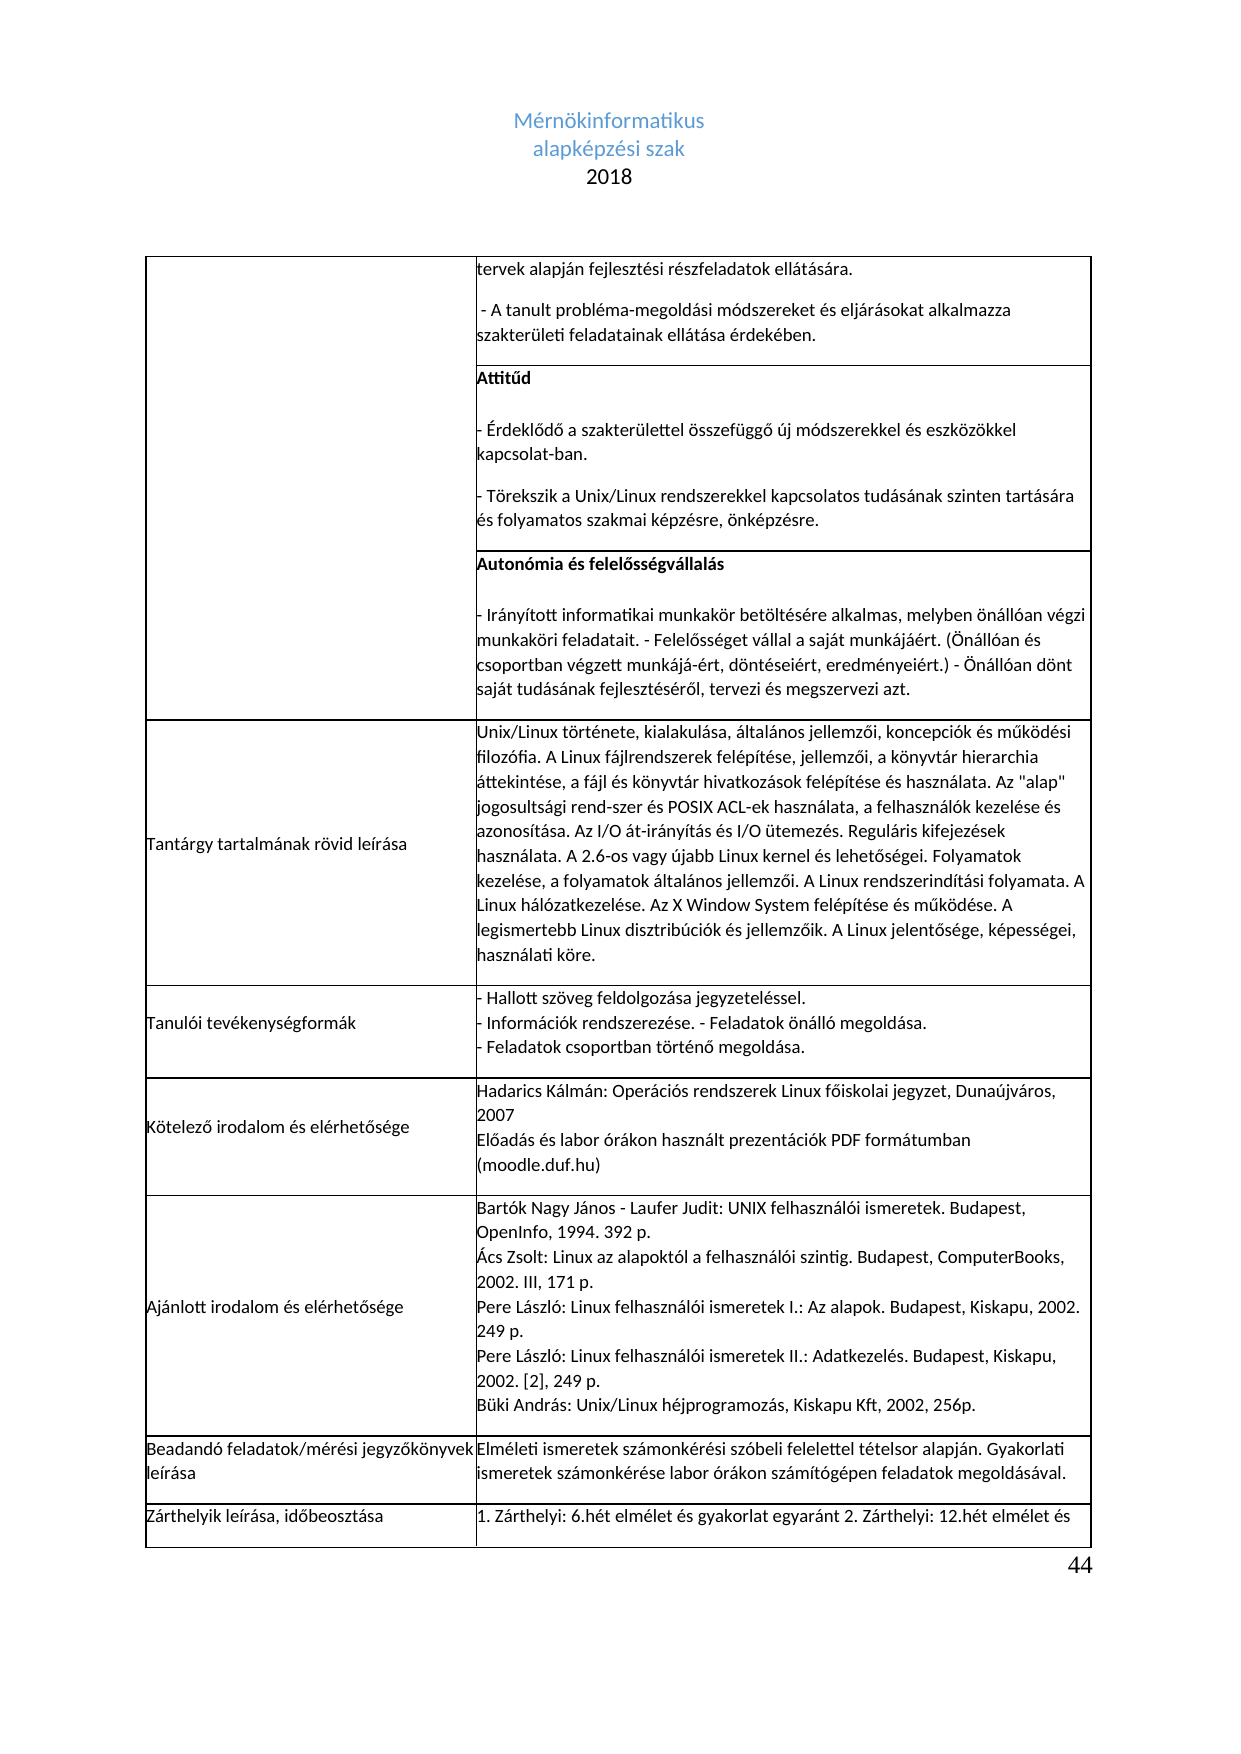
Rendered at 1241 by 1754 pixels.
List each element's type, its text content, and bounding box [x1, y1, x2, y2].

table_cell Kötelező irodalom és elérhetősége [147, 1079, 476, 1194]
table_cell Ajánlott irodalom és elérhetősége [147, 1196, 476, 1435]
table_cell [147, 1505, 476, 1546]
table_cell Beadandó feladatok/mérési jegyzőkönyvek leírása [147, 1437, 476, 1503]
table_cell Tantárgy tartalmának rövid leírása [147, 721, 476, 984]
table_cell Tanulói tevékenységformák [147, 986, 476, 1077]
table_cell Attitűd [477, 366, 1090, 416]
table_cell Bartók Nagy János - Laufer Judit: UNIX felhasználói ismeretek. Budapest, OpenInfo, 1994. 392 p. Ács Zsolt: Linux az alapoktól a felhasználói szintig. Budapest, ComputerBooks, 2002. III, 171 p. Pere László: Linux felhasználói ismeretek I.: Az alapok. Budapest, Kiskapu, 2002. 249 p. Pere László: Linux felhasználói ismeretek II.: Adatkezelés. Budapest, Kiskapu, 2002. [2], 249 p. Büki András: Unix/Linux héjprogramozás, Kiskapu Kft, 2002, 256p. [477, 1196, 1090, 1435]
table_cell - Hallott szöveg feldolgozása jegyzeteléssel. - Információk rendszerezése. - Feladatok önálló megoldása. - Feladatok csoportban történő megoldása. [477, 986, 1090, 1077]
table_cell Hadarics Kálmán: Operációs rendszerek Linux főiskolai jegyzet, Dunaújváros, 2007 Előadás és labor órákon használt prezentációk PDF formátumban (moodle.duf.hu) [477, 1079, 1090, 1194]
table_cell Elméleti ismeretek számonkérési szóbeli felelettel tételsor alapján. Gyakorlati ismeretek számonkérése labor órákon számítógépen feladatok megoldásával. [477, 1437, 1090, 1503]
table_cell Autonómia és felelősségvállalás [477, 552, 1090, 602]
table_cell Unix/Linux története, kialakulása, általános jellemzői, koncepciók és működési filozófia. A Linux fájlrendszerek felépítése, jellemzői, a könyvtár hierarchia áttekintése, a fájl és könyvtár hivatkozások felépítése és használata. Az "alap" jogosultsági rend-szer és POSIX ACL-ek használata, a felhasználók kezelése és azonosítása. Az I/O át-irányítás és I/O ütemezés. Reguláris kifejezések használata. A 2.6-os vagy újabb Linux kernel és lehetőségei. Folyamatok kezelése, a folyamatok általános jellemzői. A Linux rendszerindítási folyamata. A Linux hálózatkezelése. Az X Window System felépítése és működése. A legismertebb Linux disztribúciók és jellemzőik. A Linux jelentősége, képességei, használati köre. [477, 721, 1090, 984]
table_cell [477, 257, 1090, 365]
table_cell - Irányított informatikai munkakör betöltésére alkalmas, melyben önállóan végzi munkaköri feladatait. - Felelősséget vállal a saját munkájáért. (Önállóan és csoportban végzett munkájá-ért, döntéseiért, eredményeiért.) - Önállóan dönt saját tudásának fejlesztéséről, tervezi és megszervezi azt. [477, 602, 1090, 719]
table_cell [477, 1505, 1090, 1546]
table_cell - Érdeklődő a szakterülettel összefüggő új módszerekkel és eszközökkel kapcsolat-ban. - Törekszik a Unix/Linux rendszerekkel kapcsolatos tudásának szinten tartására és folyamatos szakmai képzésre, önképzésre. [477, 416, 1090, 550]
